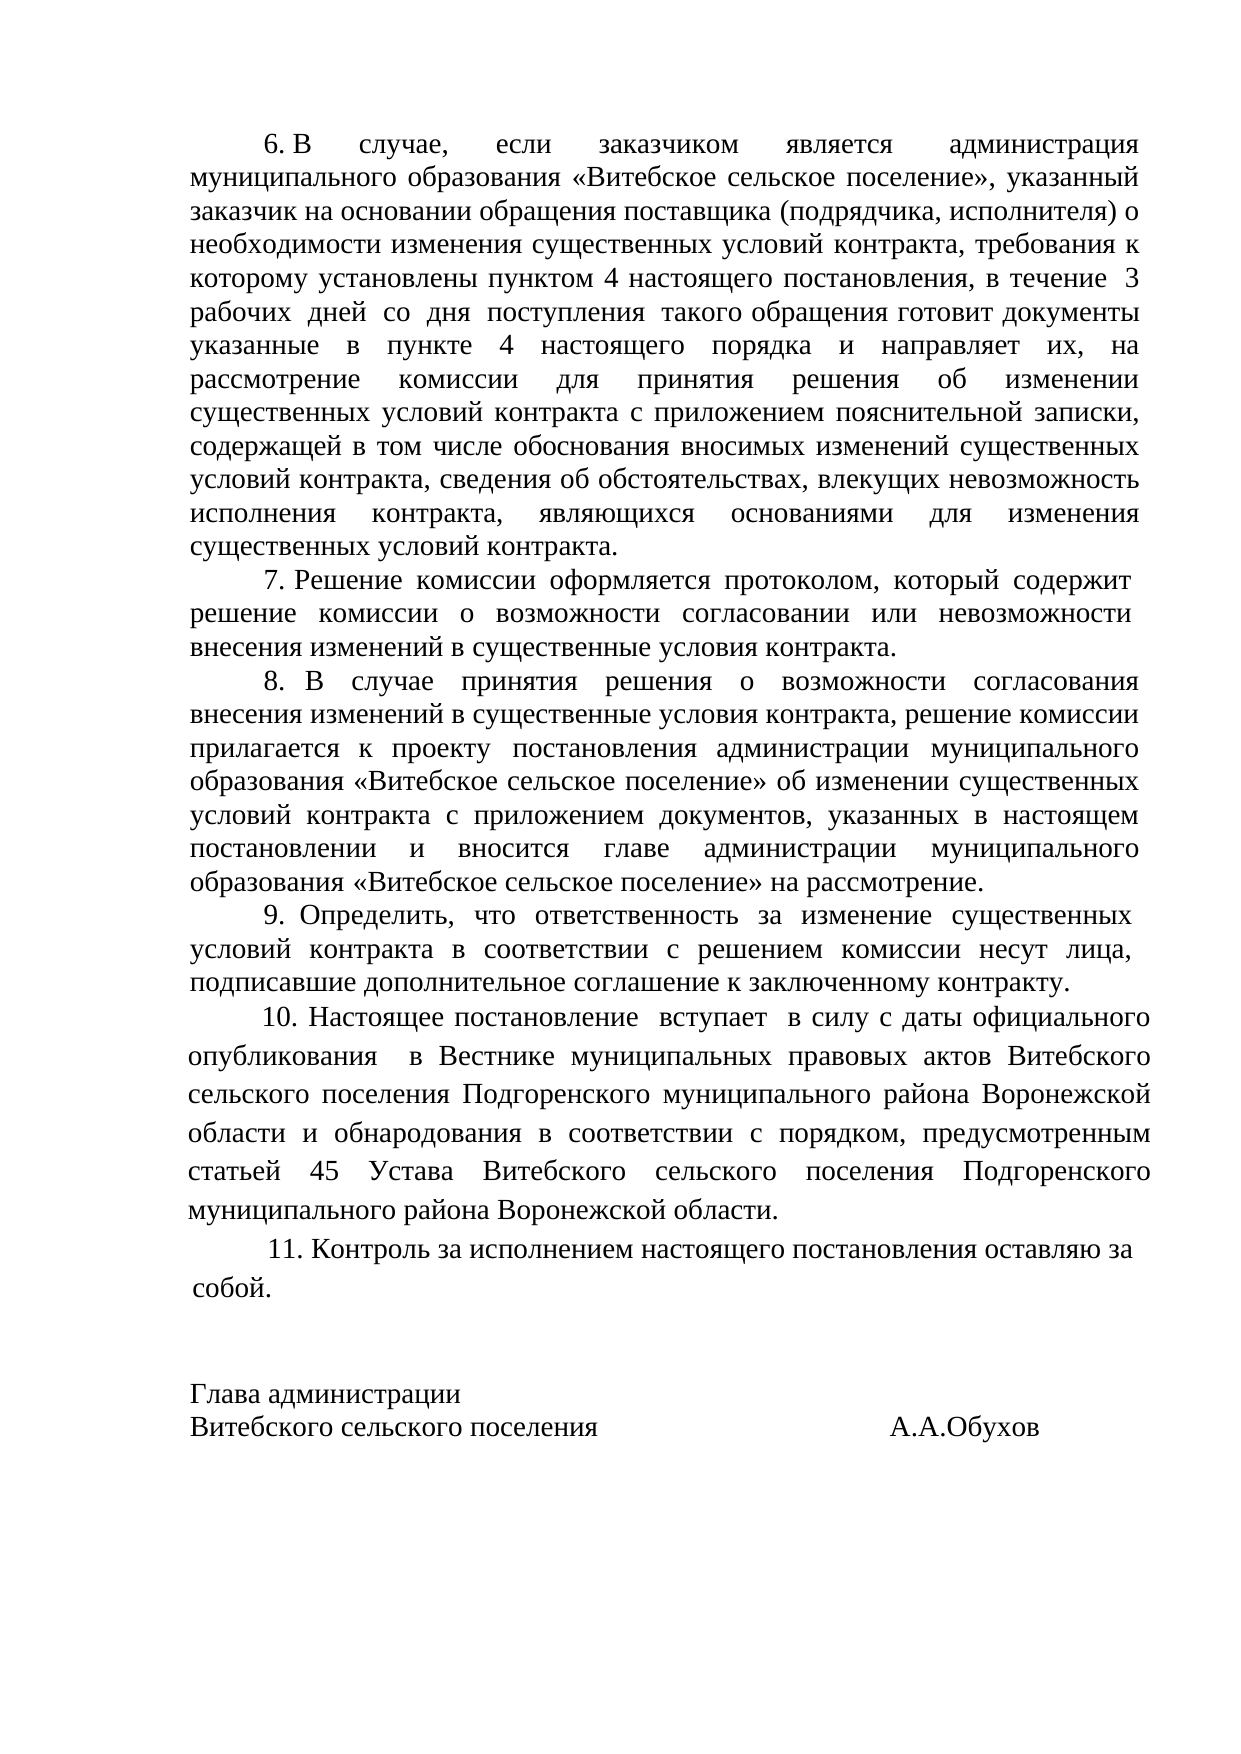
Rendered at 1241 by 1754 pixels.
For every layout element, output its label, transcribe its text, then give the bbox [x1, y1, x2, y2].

text 11. Контроль за исполнением настоящего постановления оставляю за собой. [192, 1232, 1152, 1304]
list В случае принятия решения о возможности согласования внесения изменений в существенные условия контракта, решение комиссии прилагается к проекту постановления администрации муниципального образования «Витебское сельское поселение» об изменении существенных условий контракта с приложением документов, указанных в настоящем постановлении и вносится главе администрации муниципального образования «Витебское сельское поселение» на рассмотрение. [189, 663, 1139, 897]
text Витебского сельского поселения А.А.Обухов [189, 1409, 1152, 1443]
list В случае, если заказчиком является администрация муниципального образования «Витебское сельское поселение», указанный заказчик на основании обращения поставщика (подрядчика, исполнителя) о необходимости изменения существенных условий контракта, требования к которому установлены пунктом 4 настоящего постановления, в течение 3 рабочих дней со дня поступления такого обращения готовит документы указанные в пункте 4 настоящего порядка и направляет их, на рассмотрение комиссии для принятия решения об изменении существенных условий контракта с приложением пояснительной записки, содержащей в том числе обоснования вносимых изменений существенных условий контракта, сведения об обстоятельствах, влекущих невозможность исполнения контракта, являющихся основаниями для изменения существенных условий контракта. [189, 126, 1139, 562]
list Решение комиссии оформляется протоколом, который содержит решение комиссии о возможности согласовании или невозможности внесения изменений в существенные условия контракта. [189, 562, 1132, 663]
text Глава администрации [189, 1376, 1152, 1409]
text 10. Настоящее постановление вступает в силу с даты официального опубликования в Вестнике муниципальных правовых актов Витебского сельского поселения Подгоренского муниципального района Воронежской области и обнародования в соответствии с порядком, предусмотренным статьей 45 Устава Витебского сельского поселения Подгоренского муниципального района Воронежской области. [188, 999, 1152, 1226]
list Определить, что ответственность за изменение существенных условий контракта в соответствии с решением комиссии несут лица, подписавшие дополнительное соглашение к заключенному контракту. [189, 897, 1132, 998]
